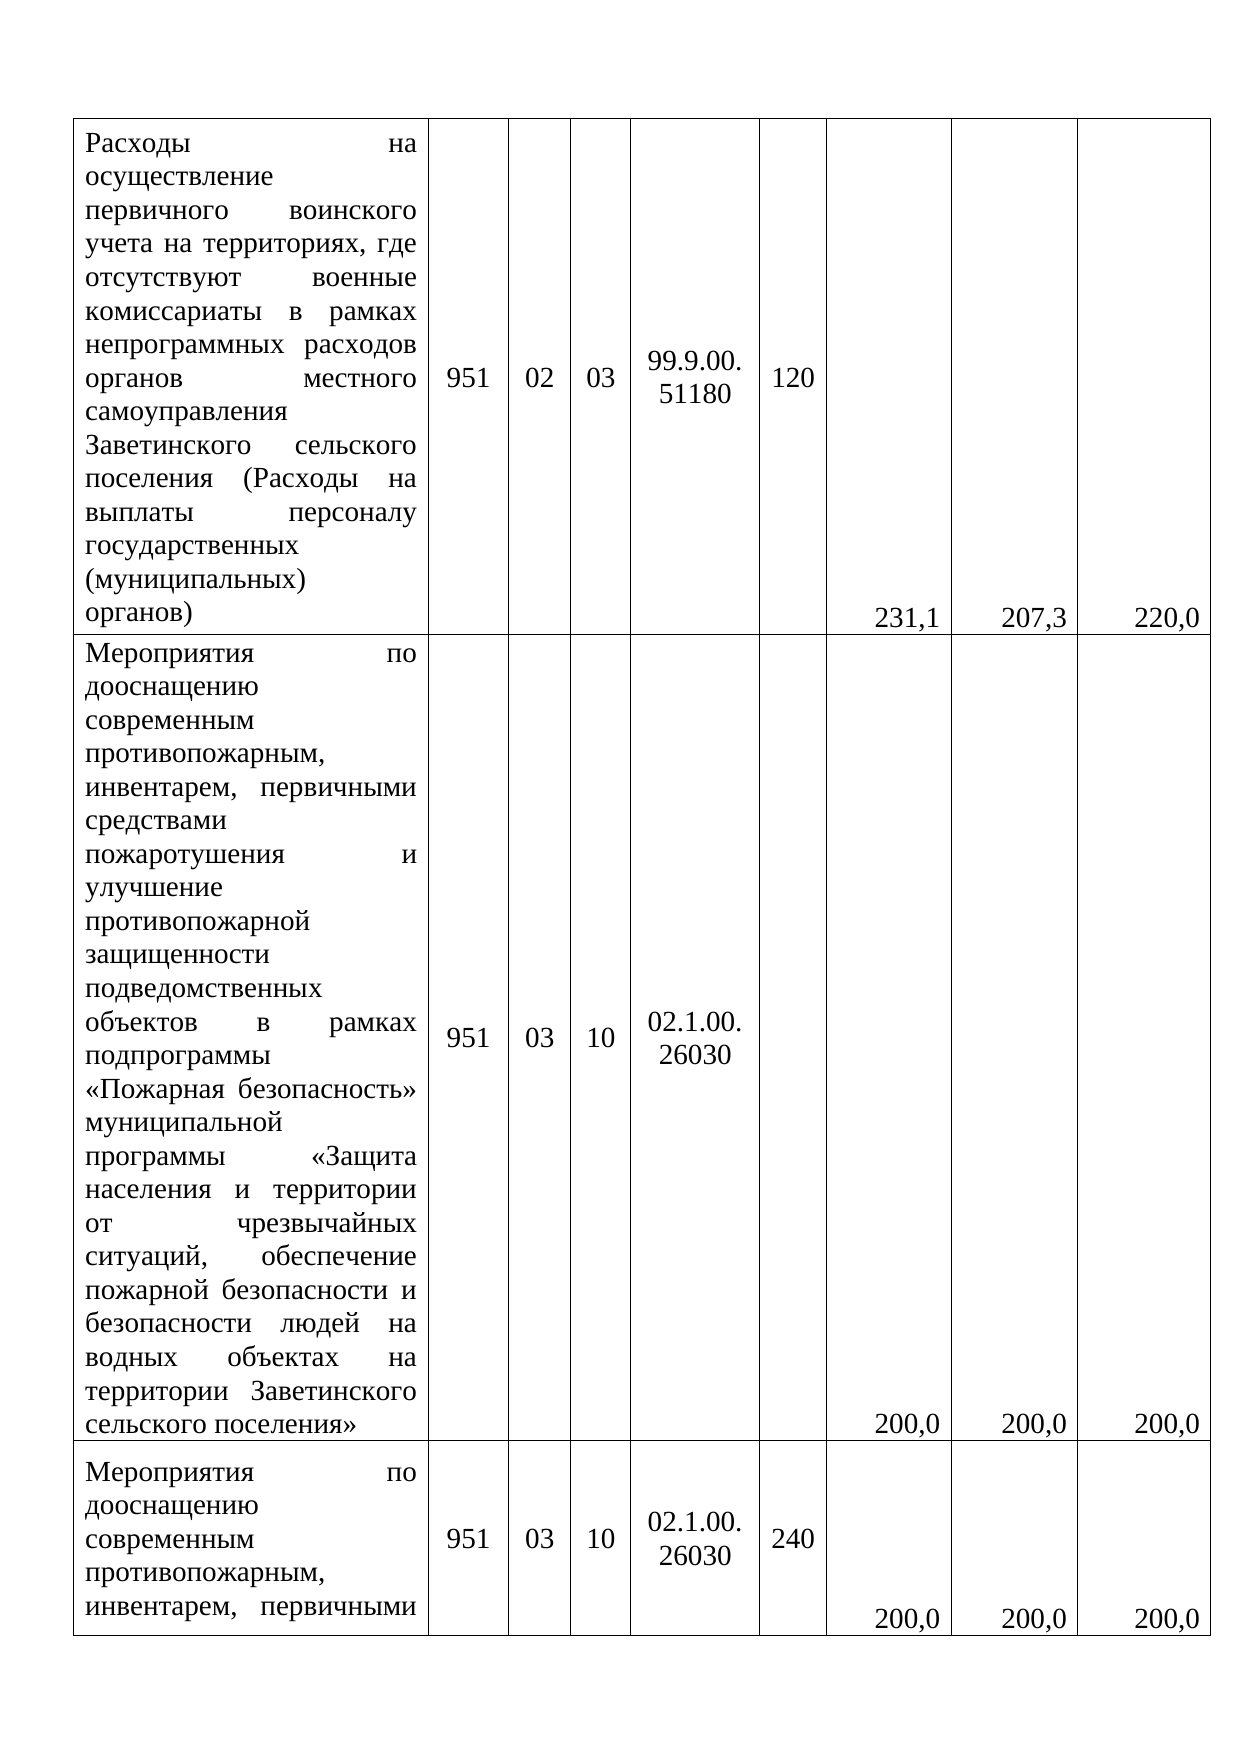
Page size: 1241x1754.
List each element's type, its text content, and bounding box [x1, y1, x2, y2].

table_cell 207,3 [952, 119, 1077, 634]
table_cell 200,0 [952, 635, 1077, 1440]
table_cell 200,0 [827, 635, 951, 1440]
table_cell [760, 635, 826, 1440]
table_cell 200,0 [827, 1441, 951, 1635]
table_cell 03 [509, 635, 570, 1440]
table_cell 231,1 [827, 119, 951, 634]
table_cell 951 [429, 119, 508, 634]
table_cell 200,0 [1078, 635, 1210, 1440]
table_cell 02.1.00.26030 [631, 635, 759, 1440]
table_cell 02.1.00.26030 [631, 1441, 759, 1635]
table_cell 120 [760, 119, 826, 634]
table_cell 951 [429, 1441, 508, 1635]
table_cell Мероприятия по дооснащению современным противопожарным, инвентарем, первичными средствами пожаротушения и улучшение противопожарной защищенности подведомственных объектов в рамках подпрограммы «Пожарная безопасность» муниципальной программы «Защита населения и территории от чрезвычайных ситуаций, обеспечение пожарной безопасности и безопасности людей на водных объектах на территории Заветинского сельского поселения» [74, 635, 428, 1440]
table_cell 03 [571, 119, 630, 634]
table_cell 10 [571, 1441, 630, 1635]
table_cell 10 [571, 635, 630, 1440]
table_cell 200,0 [952, 1441, 1077, 1635]
table_cell 220,0 [1078, 119, 1210, 634]
table_cell 02 [509, 119, 570, 634]
table_cell 99.9.00.51180 [631, 119, 759, 634]
table_cell 200,0 [1078, 1441, 1210, 1635]
table_cell Расходы на осуществление первичного воинского учета на территориях, где отсутствуют военные комиссариаты в рамках непрограммных расходов органов местного самоуправления Заветинского сельского поселения (Расходы на выплаты персоналу государственных (муниципальных) органов) [74, 119, 428, 634]
table_cell 03 [509, 1441, 570, 1635]
table_cell 951 [429, 635, 508, 1440]
table_cell 240 [760, 1441, 826, 1635]
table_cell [74, 1441, 428, 1635]
